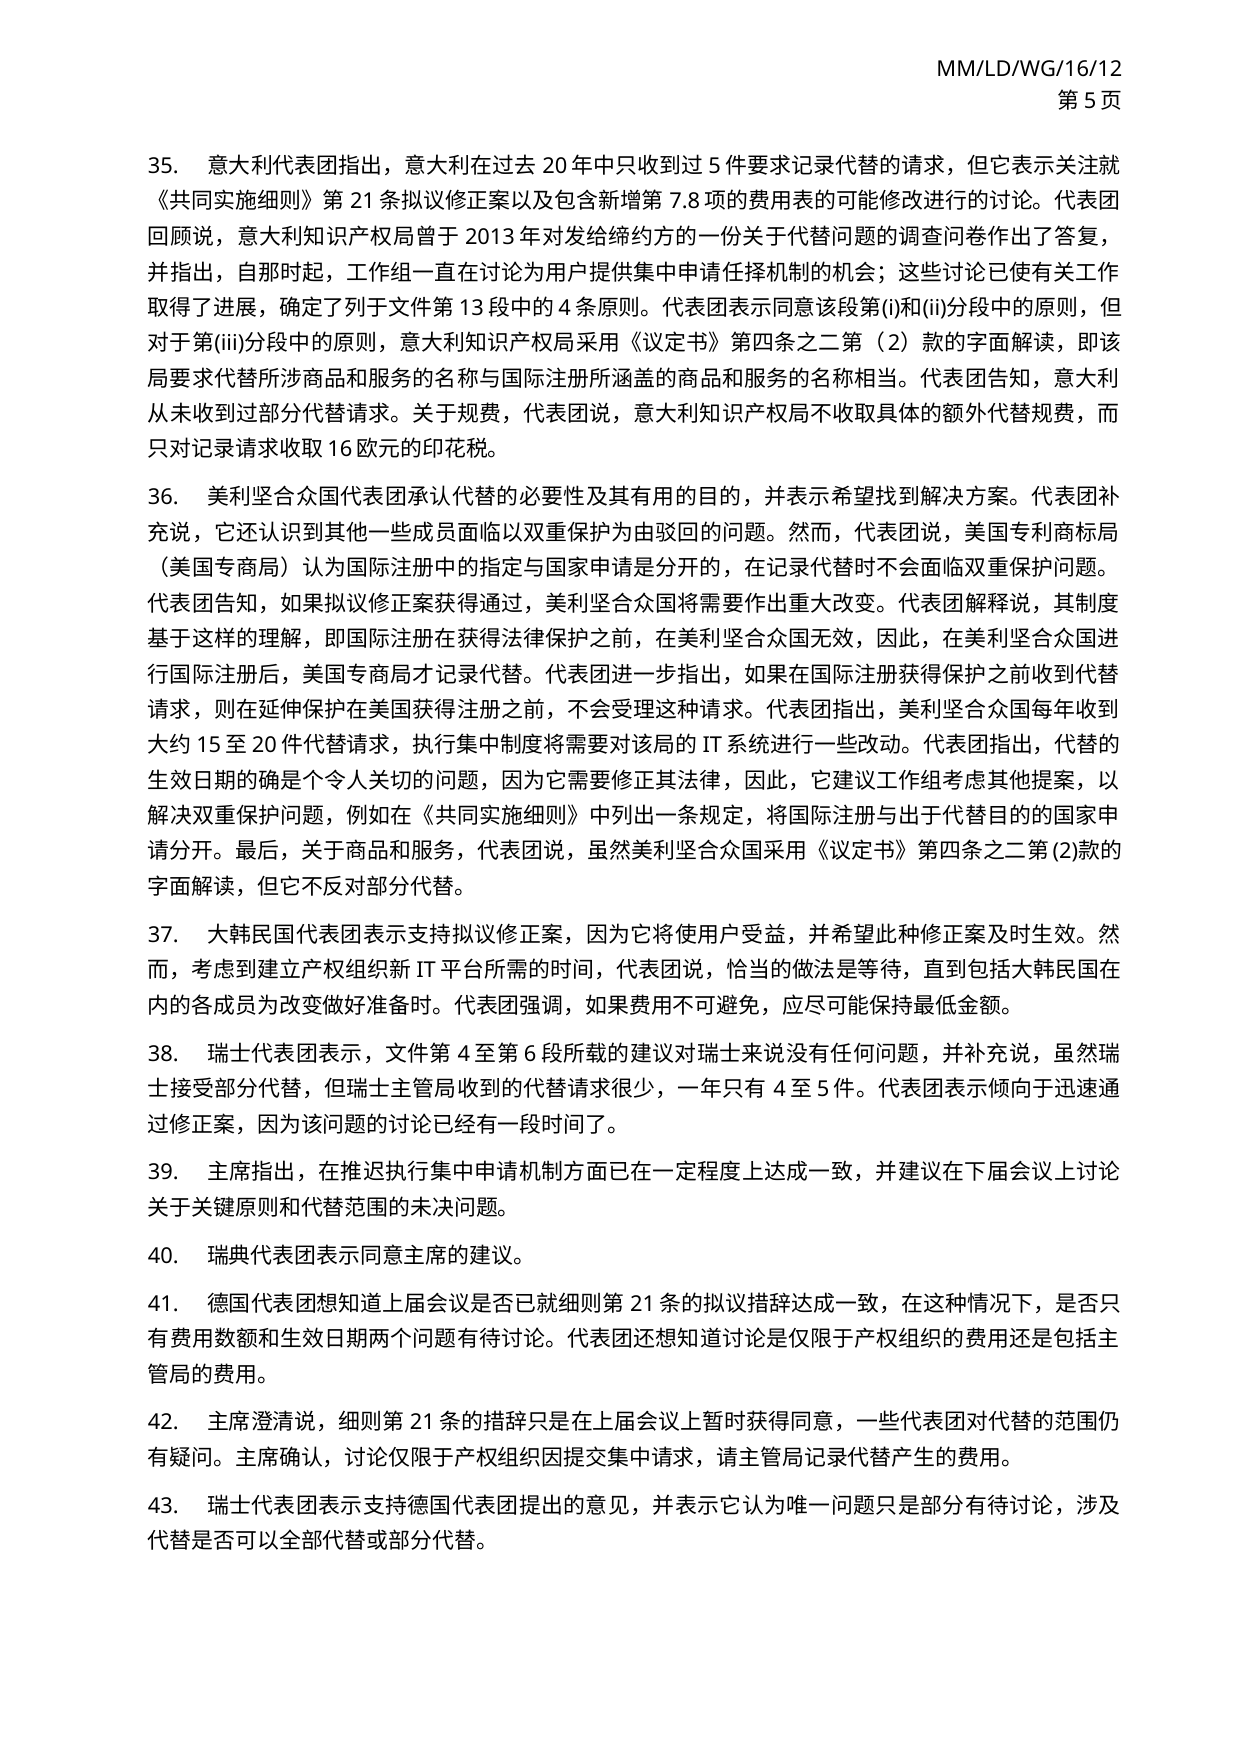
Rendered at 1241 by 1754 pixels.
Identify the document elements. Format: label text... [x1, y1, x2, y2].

text 主席澄清说，细则第21条的措辞只是在上届会议上暂时获得同意，一些代表团对代替的范围仍有疑问。主席确认，讨论仅限于产权组织因提交集中请求，请主管局记录代替产生的费用。 [148, 1401, 1122, 1472]
text 瑞典代表团表示同意主席的建议。 [148, 1234, 1122, 1269]
text 瑞士代表团表示，文件第4至第6段所载的建议对瑞士来说没有任何问题，并补充说，虽然瑞士接受部分代替，但瑞士主管局收到的代替请求很少，一年只有4至5件。代表团表示倾向于迅速通过修正案，因为该问题的讨论已经有一段时间了。 [148, 1032, 1122, 1138]
text 意大利代表团指出，意大利在过去20年中只收到过5件要求记录代替的请求，但它表示关注就《共同实施细则》第21条拟议修正案以及包含新增第7.8项的费用表的可能修改进行的讨论。代表团回顾说，意大利知识产权局曾于2013年对发给缔约方的一份关于代替问题的调查问卷作出了答复，并指出，自那时起，工作组一直在讨论为用户提供集中申请任择机制的机会；这些讨论已使有关工作取得了进展，确定了列于文件第13段中的4条原则。代表团表示同意该段第(i)和(ii)分段中的原则，但对于第(iii)分段中的原则，意大利知识产权局采用《议定书》第四条之二第（2）款的字面解读，即该局要求代替所涉商品和服务的名称与国际注册所涵盖的商品和服务的名称相当。代表团告知，意大利从未收到过部分代替请求。关于规费，代表团说，意大利知识产权局不收取具体的额外代替规费，而只对记录请求收取16欧元的印花税。 [148, 144, 1122, 463]
text 德国代表团想知道上届会议是否已就细则第21条的拟议措辞达成一致，在这种情况下，是否只有费用数额和生效日期两个问题有待讨论。代表团还想知道讨论是仅限于产权组织的费用还是包括主管局的费用。 [148, 1282, 1122, 1388]
text 主席指出，在推迟执行集中申请机制方面已在一定程度上达成一致，并建议在下届会议上讨论关于关键原则和代替范围的未决问题。 [148, 1151, 1122, 1222]
text 瑞士代表团表示支持德国代表团提出的意见，并表示它认为唯一问题只是部分有待讨论，涉及代替是否可以全部代替或部分代替。 [148, 1484, 1122, 1555]
text 美利坚合众国代表团承认代替的必要性及其有用的目的，并表示希望找到解决方案。代表团补充说，它还认识到其他一些成员面临以双重保护为由驳回的问题。然而，代表团说，美国专利商标局（美国专商局）认为国际注册中的指定与国家申请是分开的，在记录代替时不会面临双重保护问题。代表团告知，如果拟议修正案获得通过，美利坚合众国将需要作出重大改变。代表团解释说，其制度基于这样的理解，即国际注册在获得法律保护之前，在美利坚合众国无效，因此，在美利坚合众国进行国际注册后，美国专商局才记录代替。代表团进一步指出，如果在国际注册获得保护之前收到代替请求，则在延伸保护在美国获得注册之前，不会受理这种请求。代表团指出，美利坚合众国每年收到大约15至20件代替请求，执行集中制度将需要对该局的IT系统进行一些改动。代表团指出，代替的生效日期的确是个令人关切的问题，因为它需要修正其法律，因此，它建议工作组考虑其他提案，以解决双重保护问题，例如在《共同实施细则》中列出一条规定，将国际注册与出于代替目的的国家申请分开。最后，关于商品和服务，代表团说，虽然美利坚合众国采用《议定书》第四条之二第(2)款的字面解读，但它不反对部分代替。 [148, 476, 1122, 901]
text 大韩民国代表团表示支持拟议修正案，因为它将使用户受益，并希望此种修正案及时生效。然而，考虑到建立产权组织新IT平台所需的时间，代表团说，恰当的做法是等待，直到包括大韩民国在内的各成员为改变做好准备时。代表团强调，如果费用不可避免，应尽可能保持最低金额。 [148, 913, 1122, 1019]
